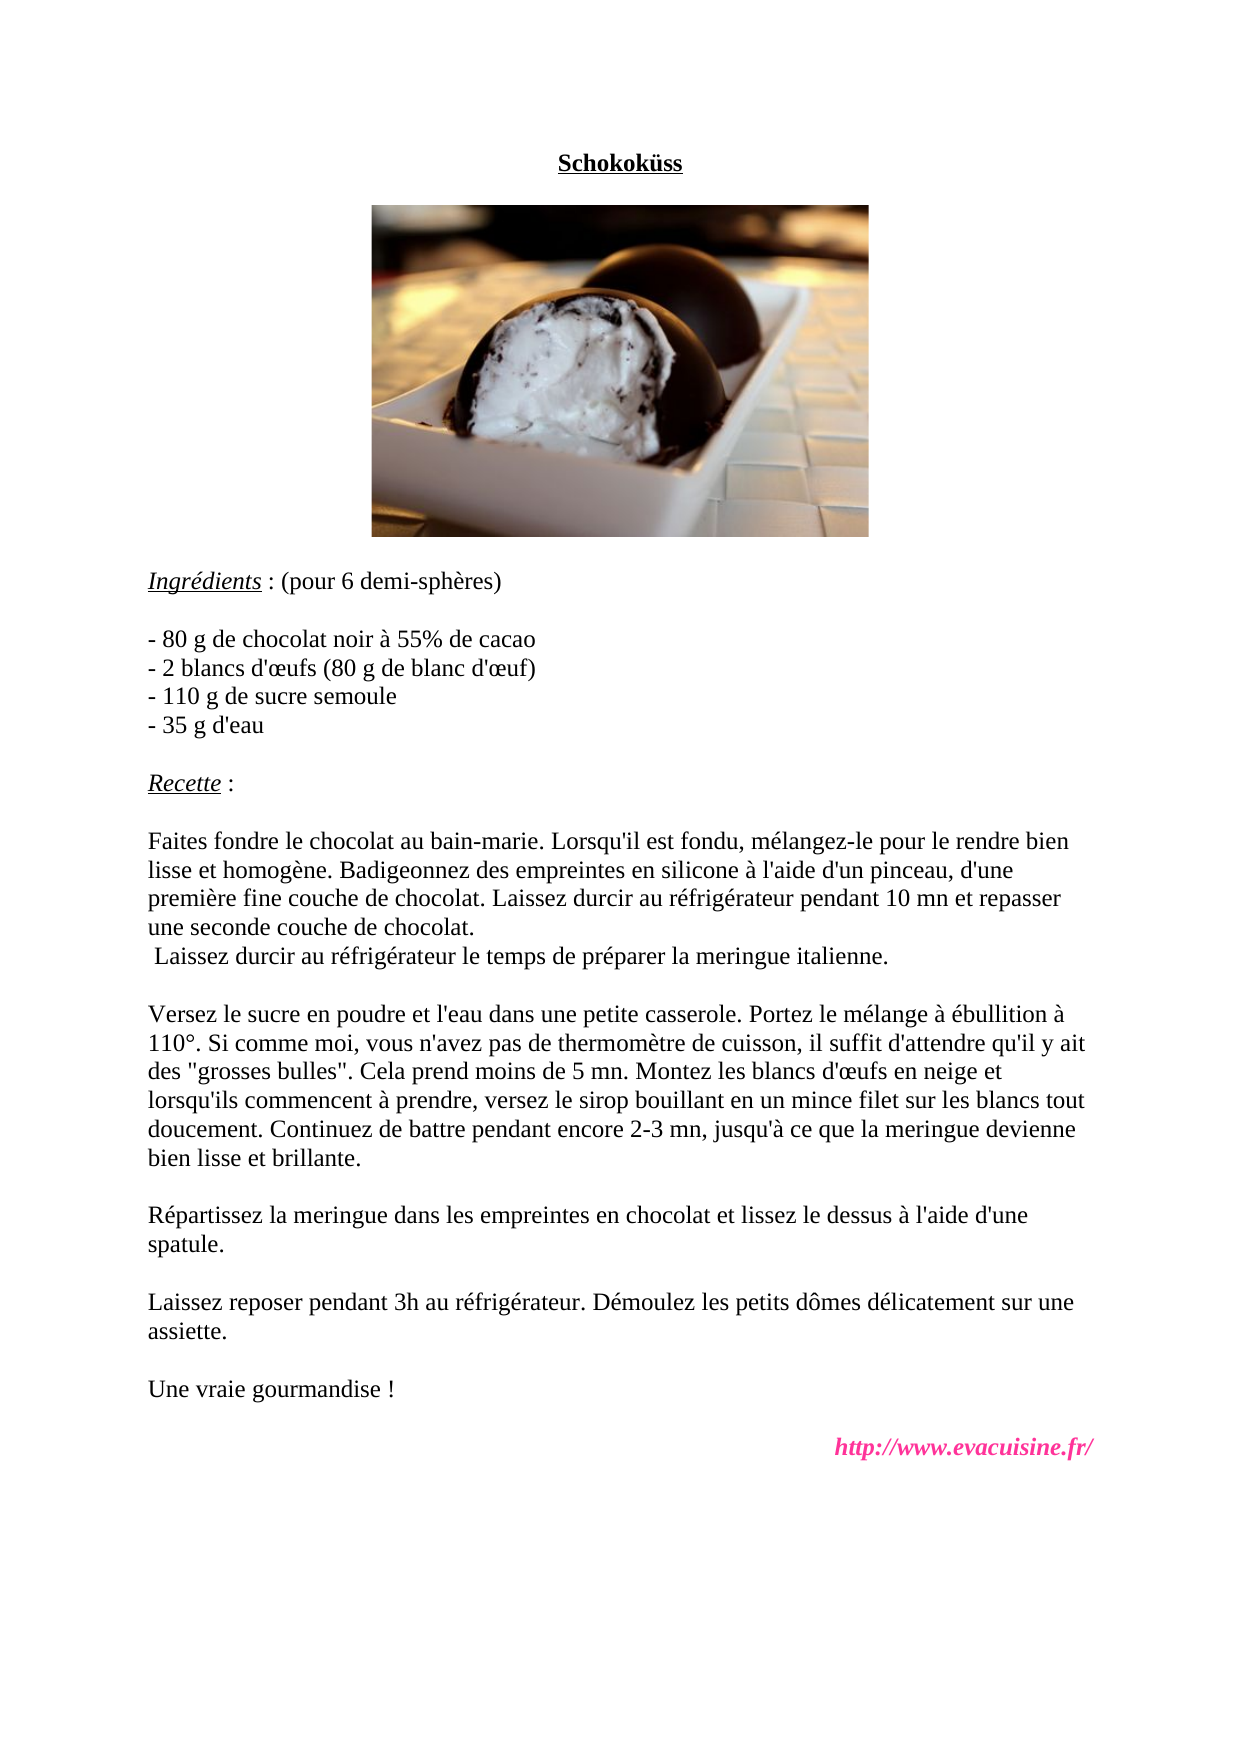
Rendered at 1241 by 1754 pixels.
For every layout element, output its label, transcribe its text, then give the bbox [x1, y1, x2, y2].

text - 80 g de chocolat noir à 55% de cacao - 2 blancs d'œufs (80 g de blanc d'œuf) - 110 g de sucre semoule - 35 g d'eau [148, 624, 1093, 739]
text Faites fondre le chocolat au bain-marie. Lorsqu'il est fondu, mélangez-le pour le rendre bien lisse et homogène. Badigeonnez des empreintes en silicone à l'aide d'un pinceau, d'une première fine couche de chocolat. Laissez durcir au réfrigérateur pendant 10 mn et repasser une seconde couche de chocolat. Laissez durcir au réfrigérateur le temps de préparer la meringue italienne. [148, 826, 1093, 970]
text Versez le sucre en poudre et l'eau dans une petite casserole. Portez le mélange à ébullition à 110°. Si comme moi, vous n'avez pas de thermomètre de cuisson, il suffit d'attendre qu'il y ait des "grosses bulles". Cela prend moins de 5 mn. Montez les blancs d'œufs en neige et lorsqu'ils commencent à prendre, versez le sirop bouillant en un mince filet sur les blancs tout doucement. Continuez de battre pendant encore 2-3 mn, jusqu'à ce que la meringue devienne bien lisse et brillante. [148, 999, 1093, 1171]
text Répartissez la meringue dans les empreintes en chocolat et lissez le dessus à l'aide d'une spatule. [148, 1201, 1093, 1258]
text http://www.evacuisine.fr/ [148, 1432, 1093, 1461]
text Laissez reposer pendant 3h au réfrigérateur. Démoulez les petits dômes délicatement sur une assiette. [148, 1287, 1093, 1345]
picture [371, 205, 869, 537]
text Une vraie gourmandise ! [148, 1374, 1093, 1403]
text Ingrédients : (pour 6 demi-sphères) [148, 566, 1093, 595]
text Schokoküss [148, 148, 1093, 176]
text Recette : [148, 768, 1093, 797]
